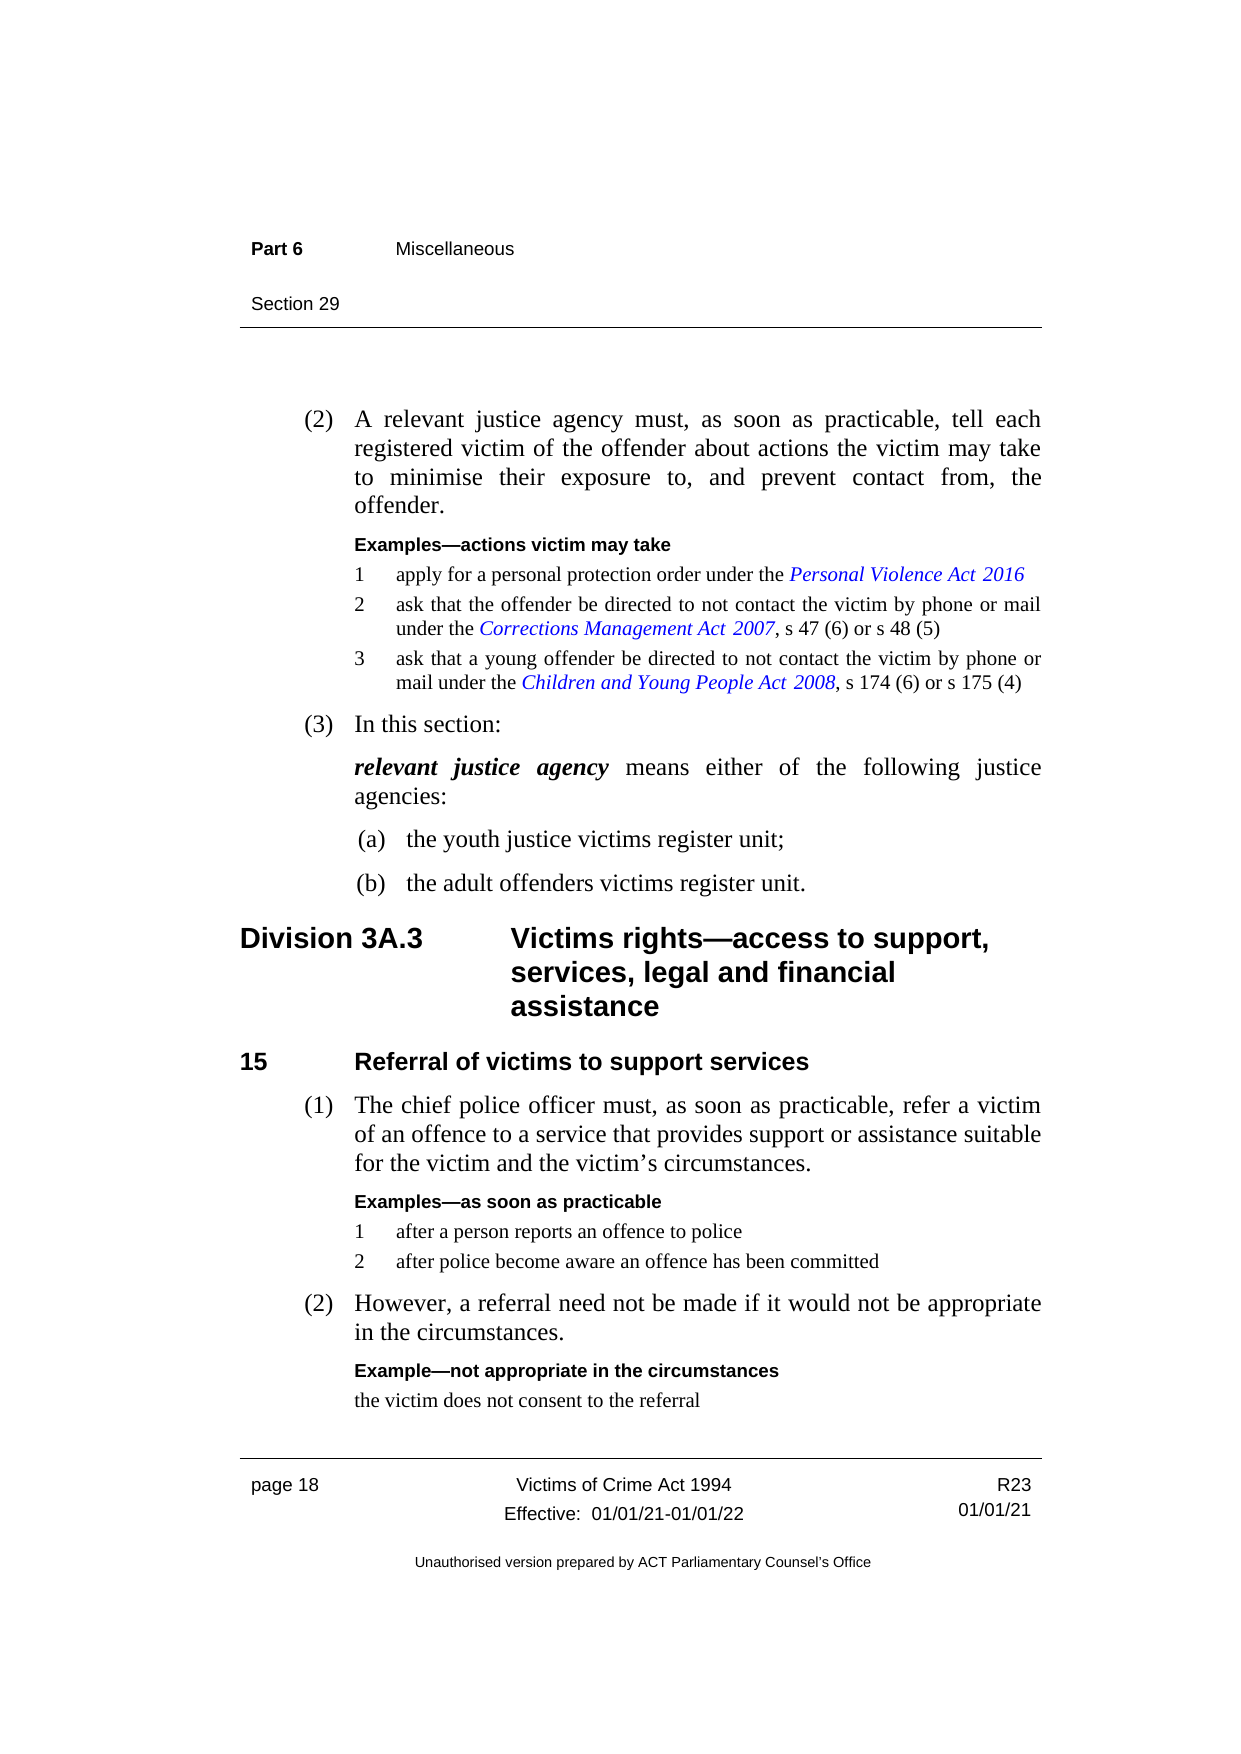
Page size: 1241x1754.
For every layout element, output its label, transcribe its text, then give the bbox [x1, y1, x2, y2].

text 15 Referral of victims to support services [239, 1047, 1042, 1076]
text relevant justice agency means either of the following justice agencies: [354, 752, 1042, 810]
text 3 ask that a young offender be directed to not contact the victim by phone or mail under the Children and Young People Act 2008, s 174 (6) or s 175 (4) [354, 646, 1042, 694]
text 1 apply for a personal protection order under the Personal Violence Act 2016 [354, 562, 1042, 586]
text Example—not appropriate in the circumstances [354, 1360, 1042, 1382]
text Examples—actions victim may take [354, 534, 1042, 555]
text (2) However, a referral need not be made if it would not be appropriate in the circumstances. [239, 1288, 1042, 1346]
text (3) In this section: [239, 709, 1042, 738]
text Division 3A.3 Victims rights—access to support, services, legal and financial assistance [239, 921, 1042, 1022]
text Examples—as soon as practicable [354, 1191, 1042, 1213]
text (2) A relevant justice agency must, as soon as practicable, tell each registered victim of the offender about actions the victim may take to minimise their exposure to, and prevent contact from, the offender. [239, 404, 1042, 519]
text 1 after a person reports an offence to police [354, 1219, 1042, 1243]
text the victim does not consent to the referral [354, 1388, 1042, 1412]
text 2 ask that the offender be directed to not contact the victim by phone or mail under the Corrections Management Act 2007, s 47 (6) or s 48 (5) [354, 592, 1042, 640]
text 2 after police become aware an offence has been committed [354, 1249, 1042, 1273]
text (1) The chief police officer must, as soon as practicable, refer a victim of an offence to a service that provides support or assistance suitable for the victim and the victim’s circumstances. [239, 1090, 1042, 1177]
text (b) the adult offenders victims register unit. [239, 868, 1042, 896]
text (a) the youth justice victims register unit; [239, 824, 1042, 853]
